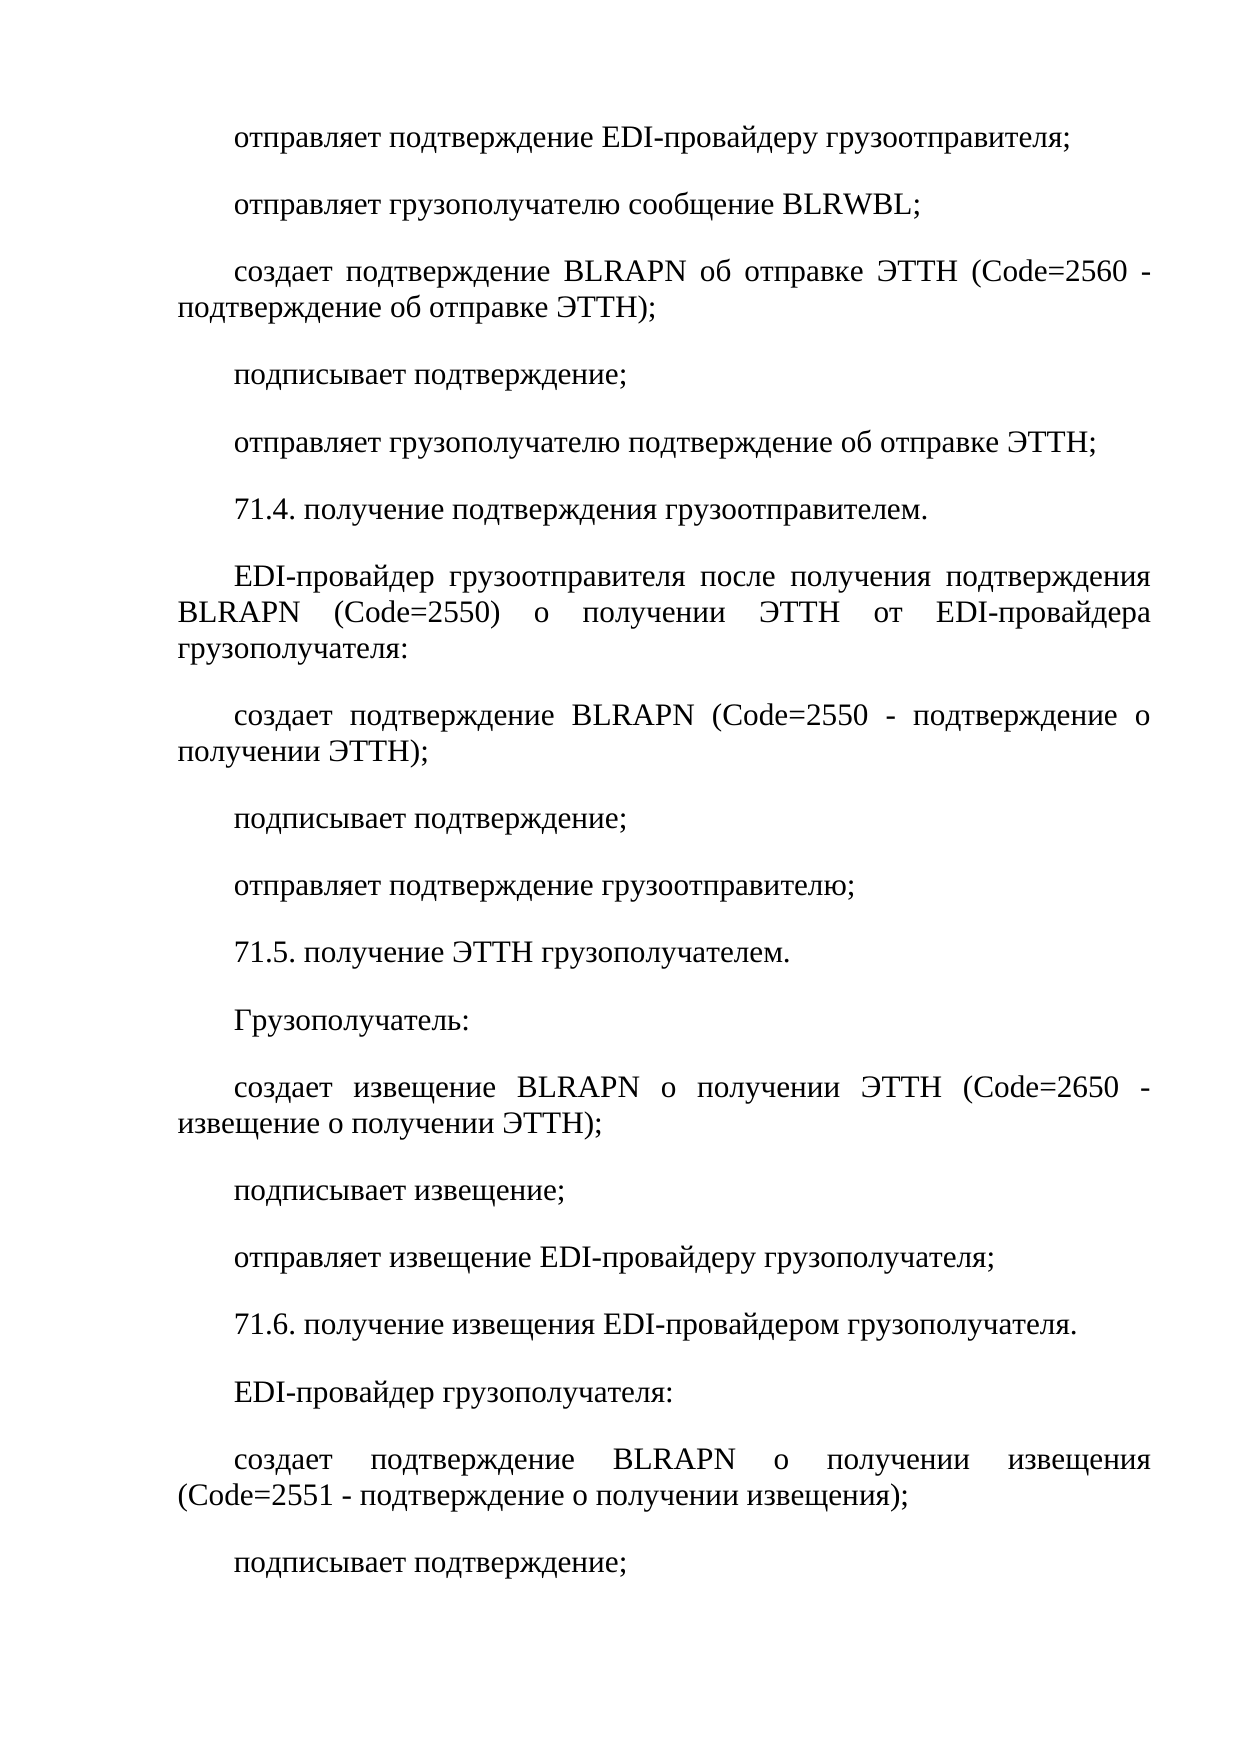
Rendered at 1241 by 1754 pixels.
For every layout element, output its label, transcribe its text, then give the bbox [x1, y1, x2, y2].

text отправляет подтверждение грузоотправителю; [177, 867, 1152, 902]
text Грузополучатель: [177, 1001, 1152, 1037]
text подписывает подтверждение; [177, 356, 1152, 392]
text создает подтверждение BLRAPN об отправке ЭТТН (Code=2560 - подтверждение об отправке ЭТТН); [177, 252, 1152, 324]
text создает подтверждение BLRAPN (Code=2550 - подтверждение о получении ЭТТН); [177, 696, 1152, 768]
text 71.4. получение подтверждения грузоотправителем. [177, 490, 1152, 526]
text EDI-провайдер грузоотправителя после получения подтверждения BLRAPN (Code=2550) о получении ЭТТН от EDI-провайдера грузополучателя: [177, 557, 1152, 665]
text отправляет подтверждение EDI-провайдеру грузоотправителя; [177, 118, 1152, 154]
text отправляет грузополучателю сообщение BLRWBL; [177, 185, 1152, 221]
text EDI-провайдер грузополучателя: [177, 1373, 1152, 1409]
text отправляет грузополучателю подтверждение об отправке ЭТТН; [177, 423, 1152, 459]
text подписывает извещение; [177, 1171, 1152, 1207]
text 71.5. получение ЭТТН грузополучателем. [177, 934, 1152, 970]
text подписывает подтверждение; [177, 799, 1152, 835]
text создает подтверждение BLRAPN о получении извещения (Code=2551 - подтверждение о получении извещения); [177, 1440, 1152, 1512]
text создает извещение BLRAPN о получении ЭТТН (Code=2650 - извещение о получении ЭТТН); [177, 1068, 1152, 1140]
text 71.6. получение извещения EDI-провайдером грузополучателя. [177, 1306, 1152, 1342]
text отправляет извещение EDI-провайдеру грузополучателя; [177, 1238, 1152, 1274]
text подписывает подтверждение; [177, 1543, 1152, 1579]
